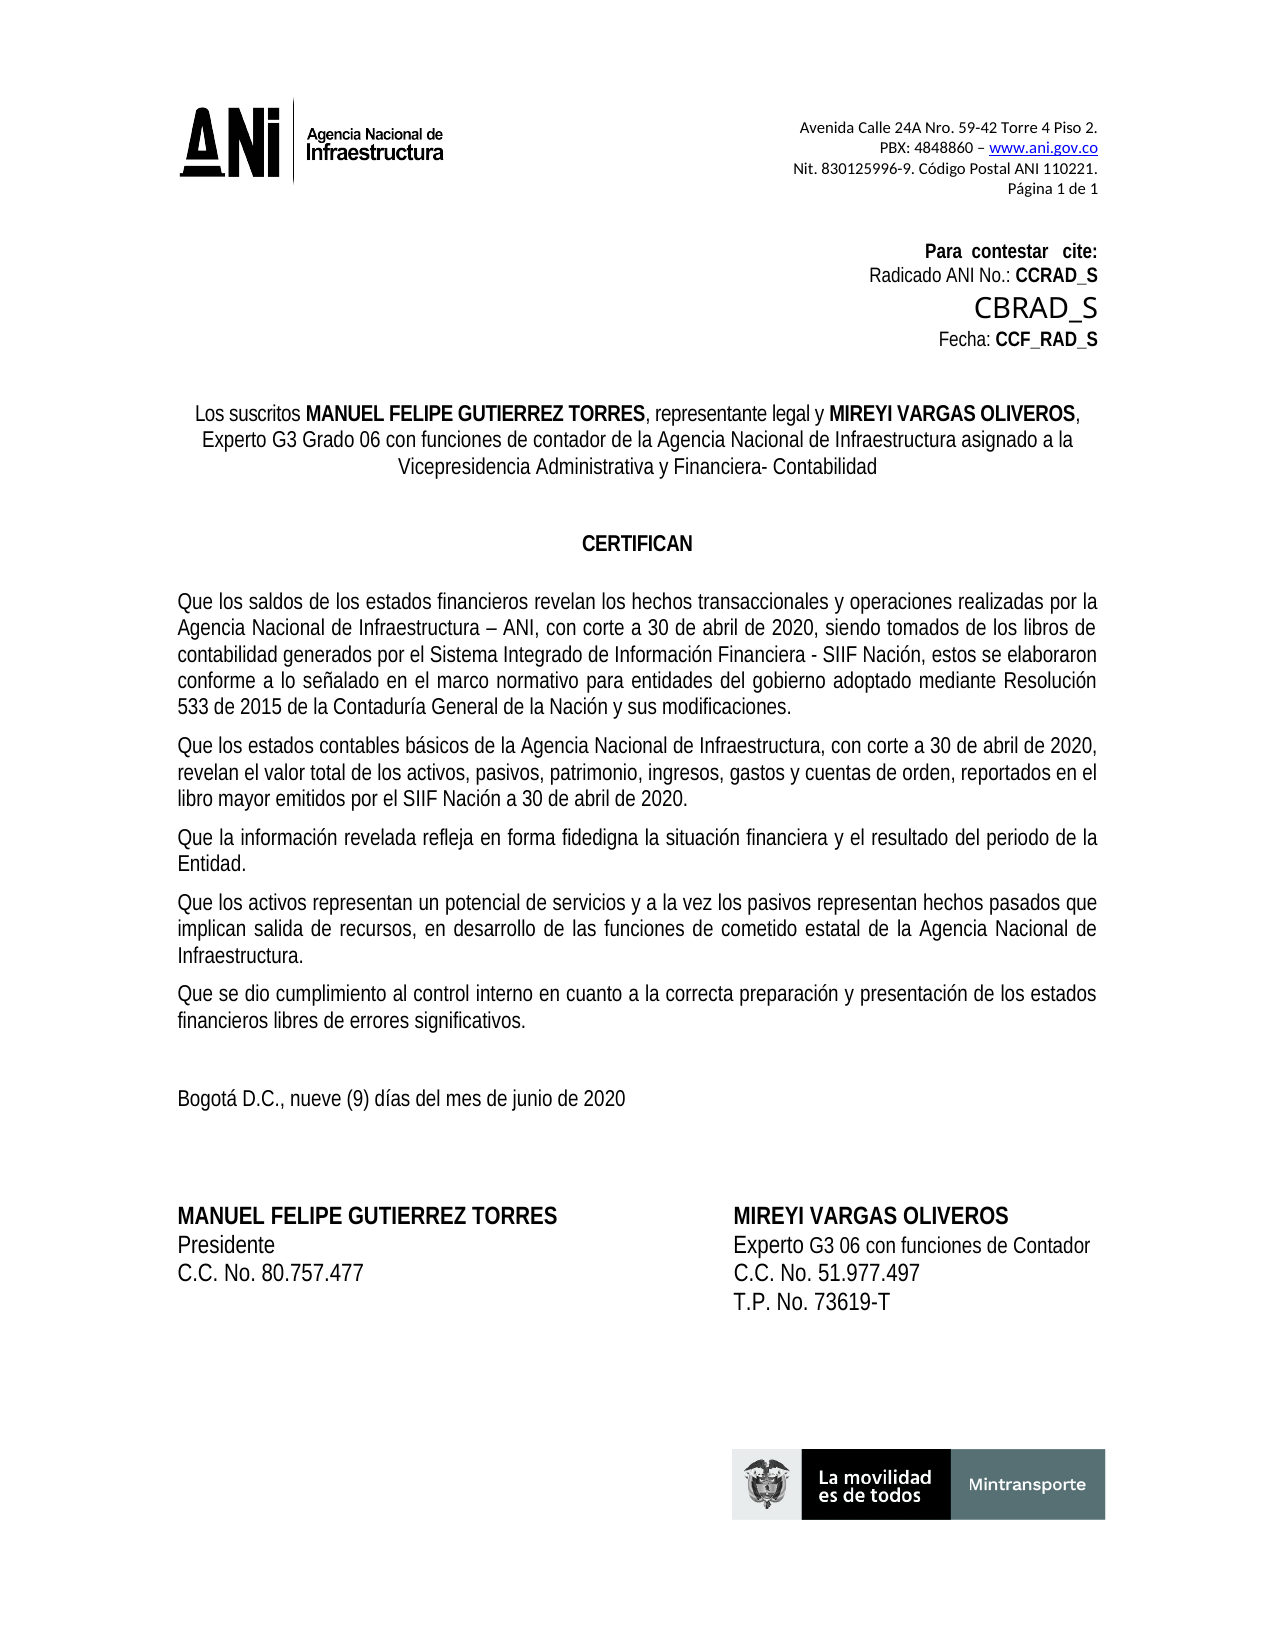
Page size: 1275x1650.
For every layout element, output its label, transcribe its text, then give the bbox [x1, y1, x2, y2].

text Que la información revelada refleja en forma fidedigna la situación financiera y el resultado del periodo de la Entidad. [177, 824, 1098, 876]
text C.C. No. 80.757.477 C.C. No. 51.977.497 [177, 1258, 1119, 1287]
subtitle MANUEL FELIPE GUTIERREZ TORRES MIREYI VARGAS OLIVEROS [94, 1201, 1098, 1230]
text Que los saldos de los estados financieros revelan los hechos transaccionales y operaciones realizadas por la Agencia Nacional de Infraestructura – ANI, con corte a 30 de abril de 2020, siendo tomados de los libros de contabilidad generados por el Sistema Integrado de Información Financiera - SIIF Nación, estos se elaboraron conforme a lo señalado en el marco normativo para entidades del gobierno adoptado mediante Resolución 533 de 2015 de la Contaduría General de la Nación y sus modificaciones. [177, 588, 1098, 719]
text CERTIFICAN [177, 530, 1098, 556]
text Presidente Experto G3 06 con funciones de Contador [177, 1230, 1119, 1258]
text Los suscritos MANUEL FELIPE GUTIERREZ TORRES, representante legal y MIREYI VARGAS OLIVEROS, Experto G3 Grado 06 con funciones de contador de la Agencia Nacional de Infraestructura asignado a la Vicepresidencia Administrativa y Financiera- Contabilidad [177, 400, 1098, 479]
text Que se dio cumplimiento al control interno en cuanto a la correcta preparación y presentación de los estados financieros libres de errores significativos. [177, 980, 1098, 1033]
text Que los activos representan un potencial de servicios y a la vez los pasivos representan hechos pasados que implican salida de recursos, en desarrollo de las funciones de cometido estatal de la Agencia Nacional de Infraestructura. [177, 889, 1098, 968]
text T.P. No. 73619-T [693, 1287, 1119, 1316]
text Bogotá D.C., nueve (9) días del mes de junio de 2020 [177, 1084, 1098, 1111]
text Que los estados contables básicos de la Agencia Nacional de Infraestructura, con corte a 30 de abril de 2020, revelan el valor total de los activos, pasivos, patrimonio, ingresos, gastos y cuentas de orden, reportados en el libro mayor emitidos por el SIIF Nación a 30 de abril de 2020. [177, 732, 1098, 811]
picture [176, 91, 447, 191]
picture [151, 1379, 1191, 1575]
